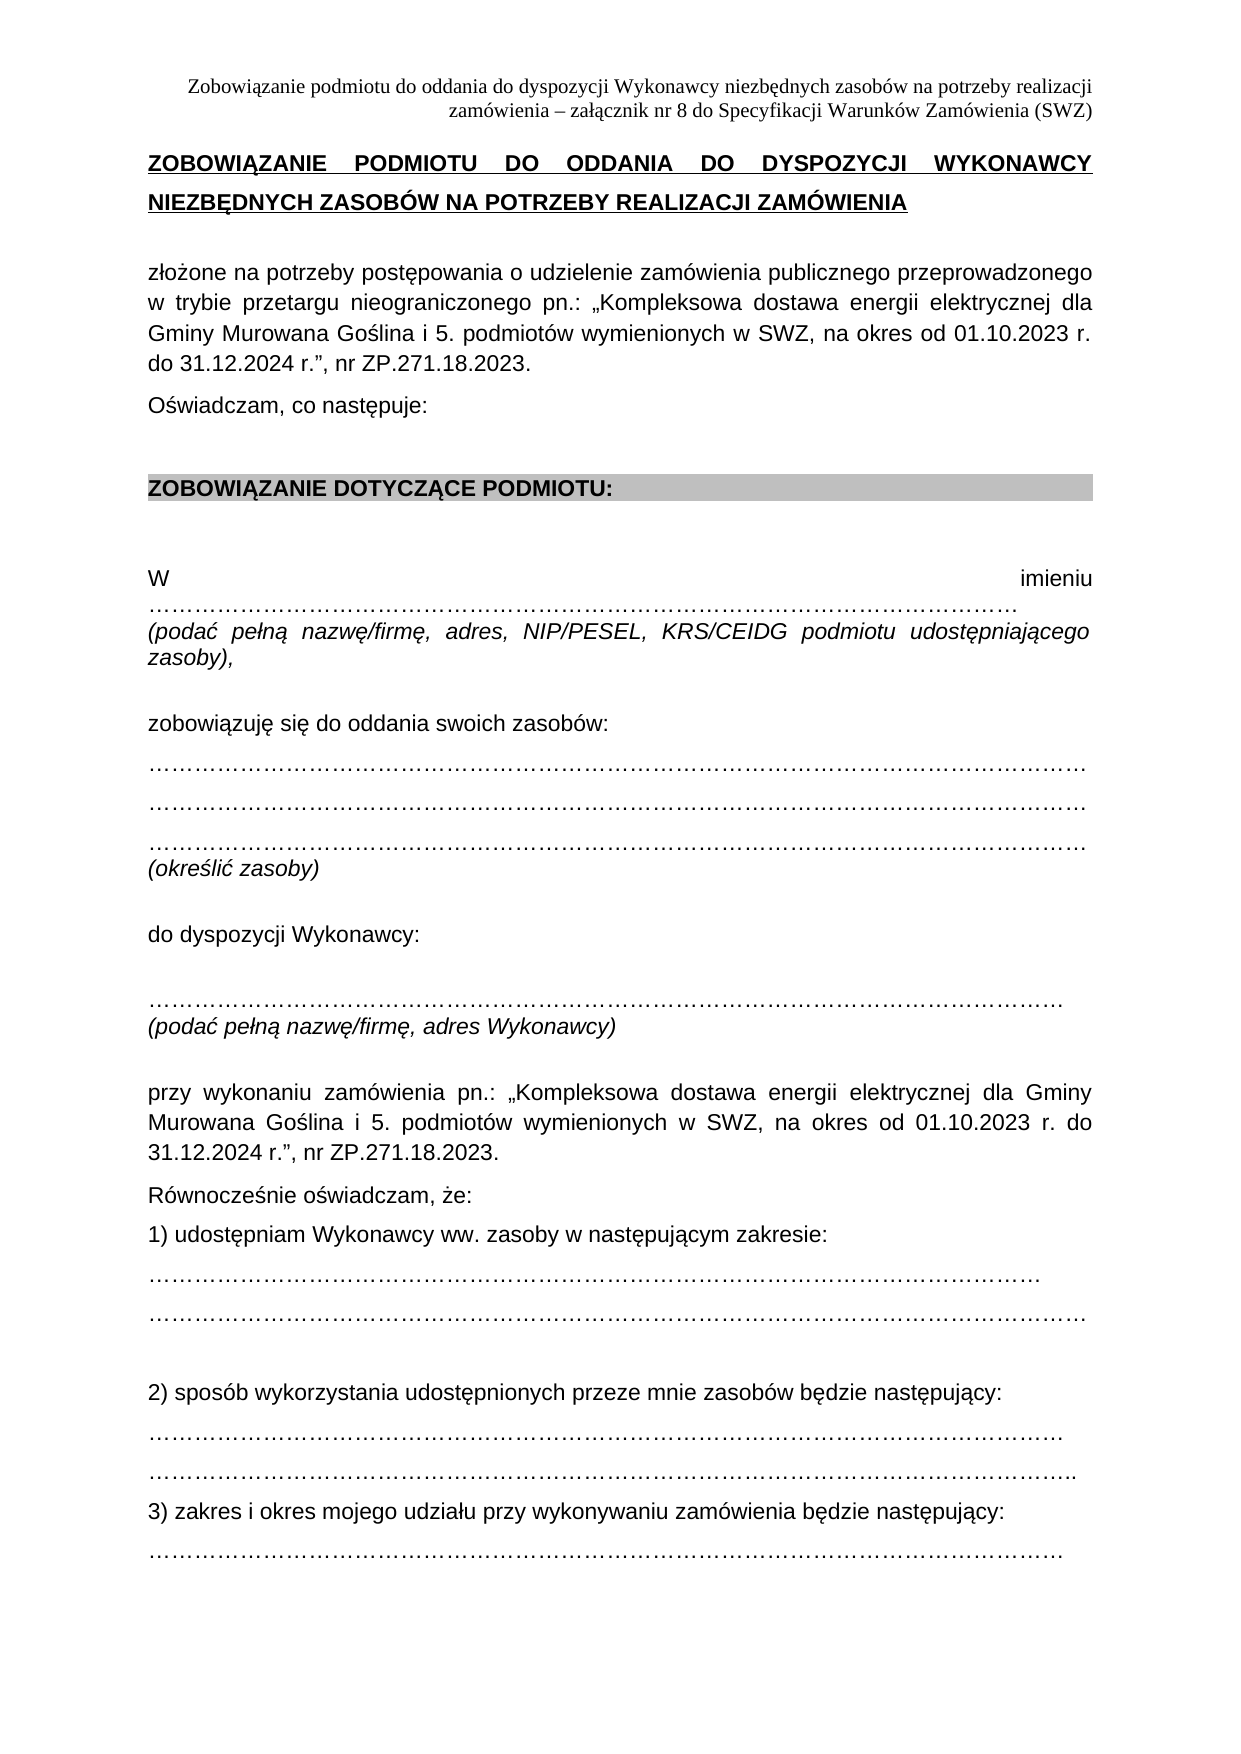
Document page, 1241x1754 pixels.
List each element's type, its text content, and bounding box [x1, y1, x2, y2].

text Oświadczam, co następuje: [148, 392, 1093, 419]
list Równocześnie oświadczam, że: [148, 1182, 1093, 1208]
list …………………………………………………………………………………………………………… [148, 789, 1093, 815]
list 1) udostępniam Wykonawcy ww. zasoby w następującym zakresie: [148, 1221, 1093, 1248]
list do dyspozycji Wykonawcy: [148, 921, 1093, 947]
list 2) sposób wykorzystania udostępnionych przeze mnie zasobów będzie następujący: [148, 1379, 1093, 1406]
list 3) zakres i okres mojego udziału przy wykonywaniu zamówienia będzie następujący: [148, 1498, 1093, 1524]
list …………………………………………………………………………………………………………… [148, 749, 1093, 776]
list zobowiązuję się do oddania swoich zasobów: [148, 710, 1093, 736]
list ………………………………………………………………………………………………………… [148, 1537, 1093, 1563]
text złożone na potrzeby postępowania o udzielenie zamówienia publicznego przeprowadzonego w trybie przetargu nieograniczonego pn.: „Kompleksowa dostawa energii elektrycznej dla Gminy Murowana Goślina i 5. podmiotów wymienionych w SWZ, na okres od 01.10.2023 r. do 31.12.2024 r.”, nr ZP.271.18.2023. [148, 259, 1093, 376]
list (określić zasoby) [148, 855, 1093, 881]
list …………………………………………………………………………………………………………… [148, 828, 1093, 855]
list W imieniu …………………………………………………………………………………………………… [148, 565, 1093, 618]
list ……………………………………………………………………………………………………… [148, 1261, 1093, 1287]
list (podać pełną nazwę/firmę, adres, NIP/PESEL, KRS/CEIDG podmiotu udostępniającego zasoby), [148, 618, 1093, 671]
list (podać pełną nazwę/firmę, adres Wykonawcy) [148, 1013, 1093, 1039]
list ………………………………………………………………………………………………………….. [148, 1458, 1093, 1484]
text przy wykonaniu zamówienia pn.: „Kompleksowa dostawa energii elektrycznej dla Gminy Murowana Goślina i 5. podmiotów wymienionych w SWZ, na okres od 01.10.2023 r. do 31.12.2024 r.”, nr ZP.271.18.2023. [148, 1079, 1093, 1165]
text ZOBOWIĄZANIE PODMIOTU DO ODDANIA DO DYSPOZYCJI WYKONAWCY NIEZBĘDNYCH ZASOBÓW NA POTRZEBY REALIZACJI ZAMÓWIENIA [148, 150, 1093, 173]
text ZOBOWIĄZANIE DOTYCZĄCE PODMIOTU: [148, 474, 1093, 501]
text ZOBOWIĄZANIE PODMIOTU DO ODDANIA DO DYSPOZYCJI WYKONAWCY NIEZBĘDNYCH ZASOBÓW NA POTRZEBY REALIZACJI ZAMÓWIENIA [148, 174, 1093, 216]
list ………………………………………………………………………………………………………… [148, 1419, 1093, 1445]
list …………………………………………………………………………………………………………… [148, 1300, 1093, 1327]
list ………………………………………………………………………………………………………… [148, 986, 1093, 1013]
